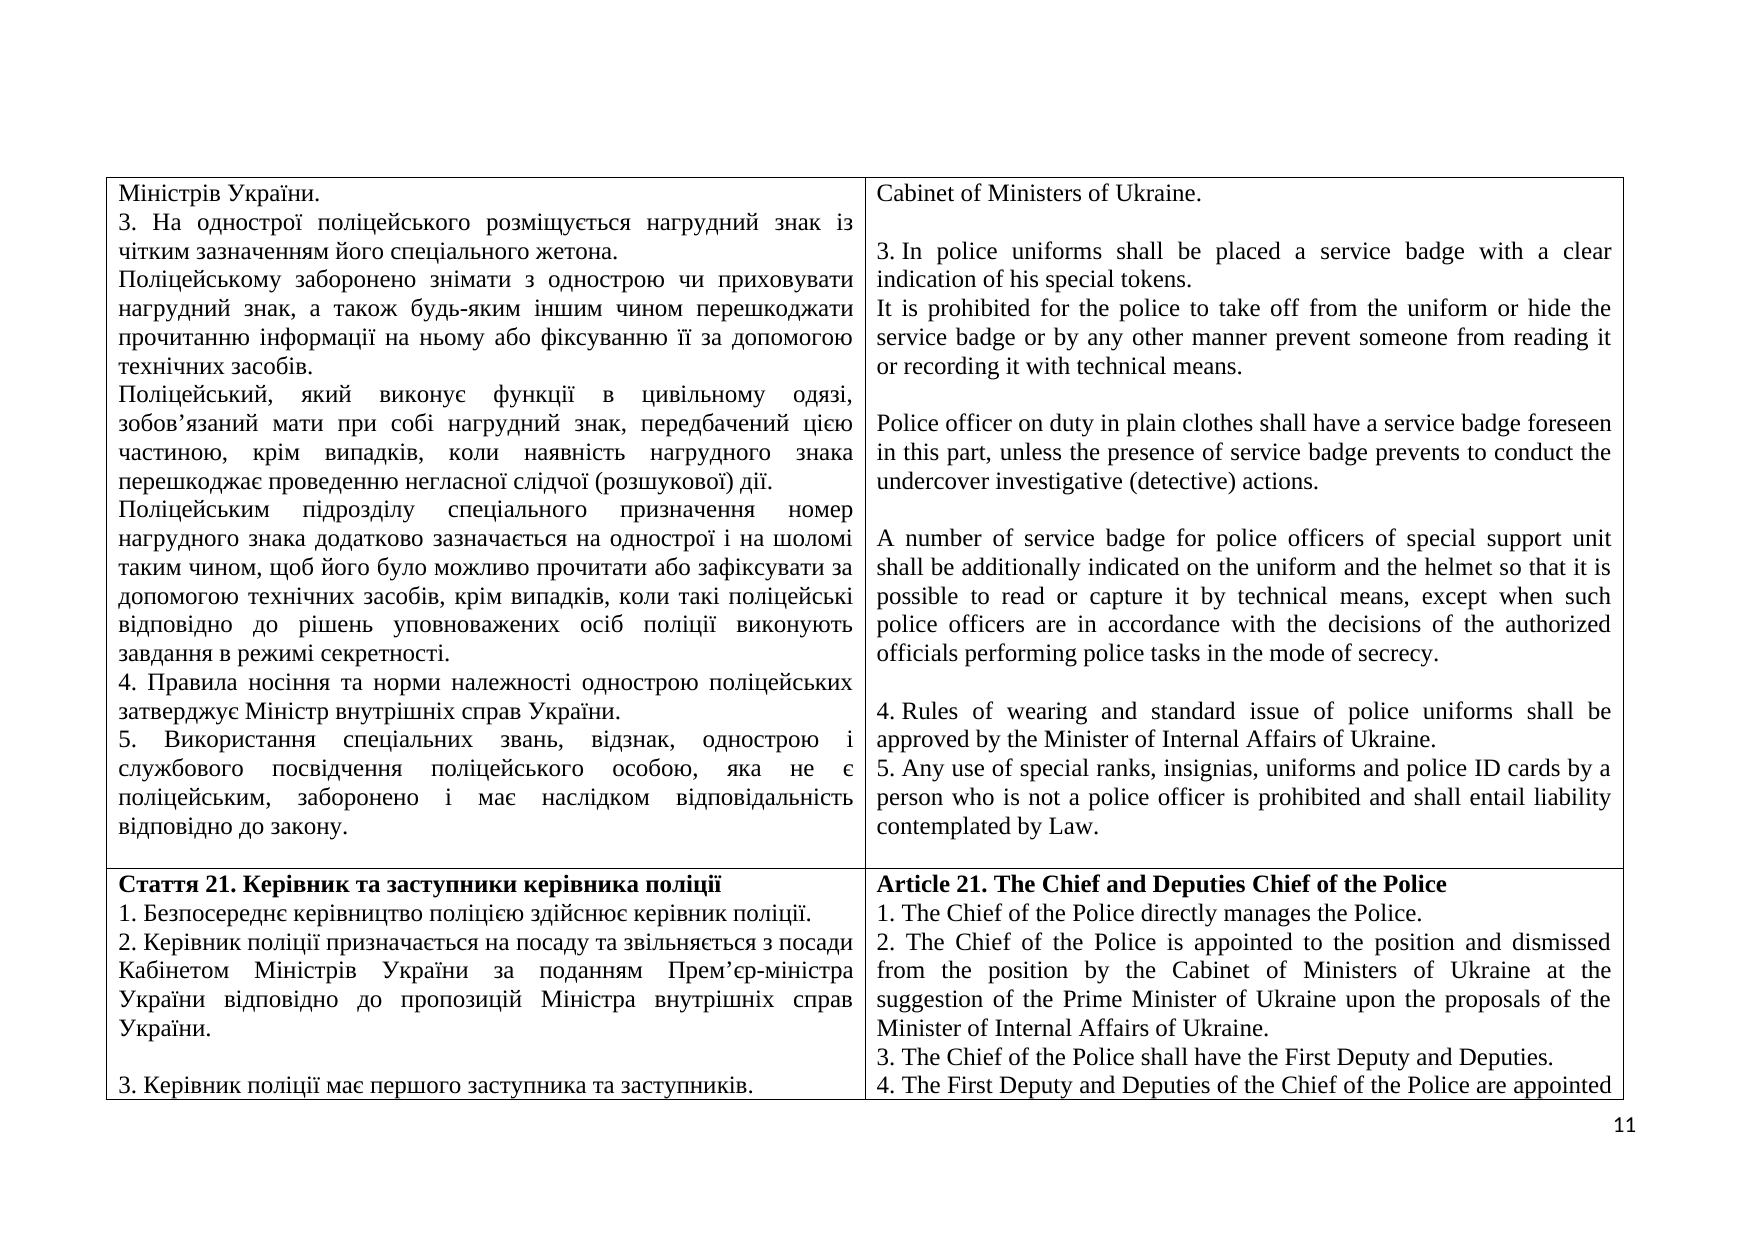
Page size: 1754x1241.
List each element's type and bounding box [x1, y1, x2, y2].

table_cell [866, 869, 1623, 1099]
table_cell [107, 869, 865, 1099]
table_cell [866, 178, 1623, 868]
table_cell [107, 178, 865, 868]
